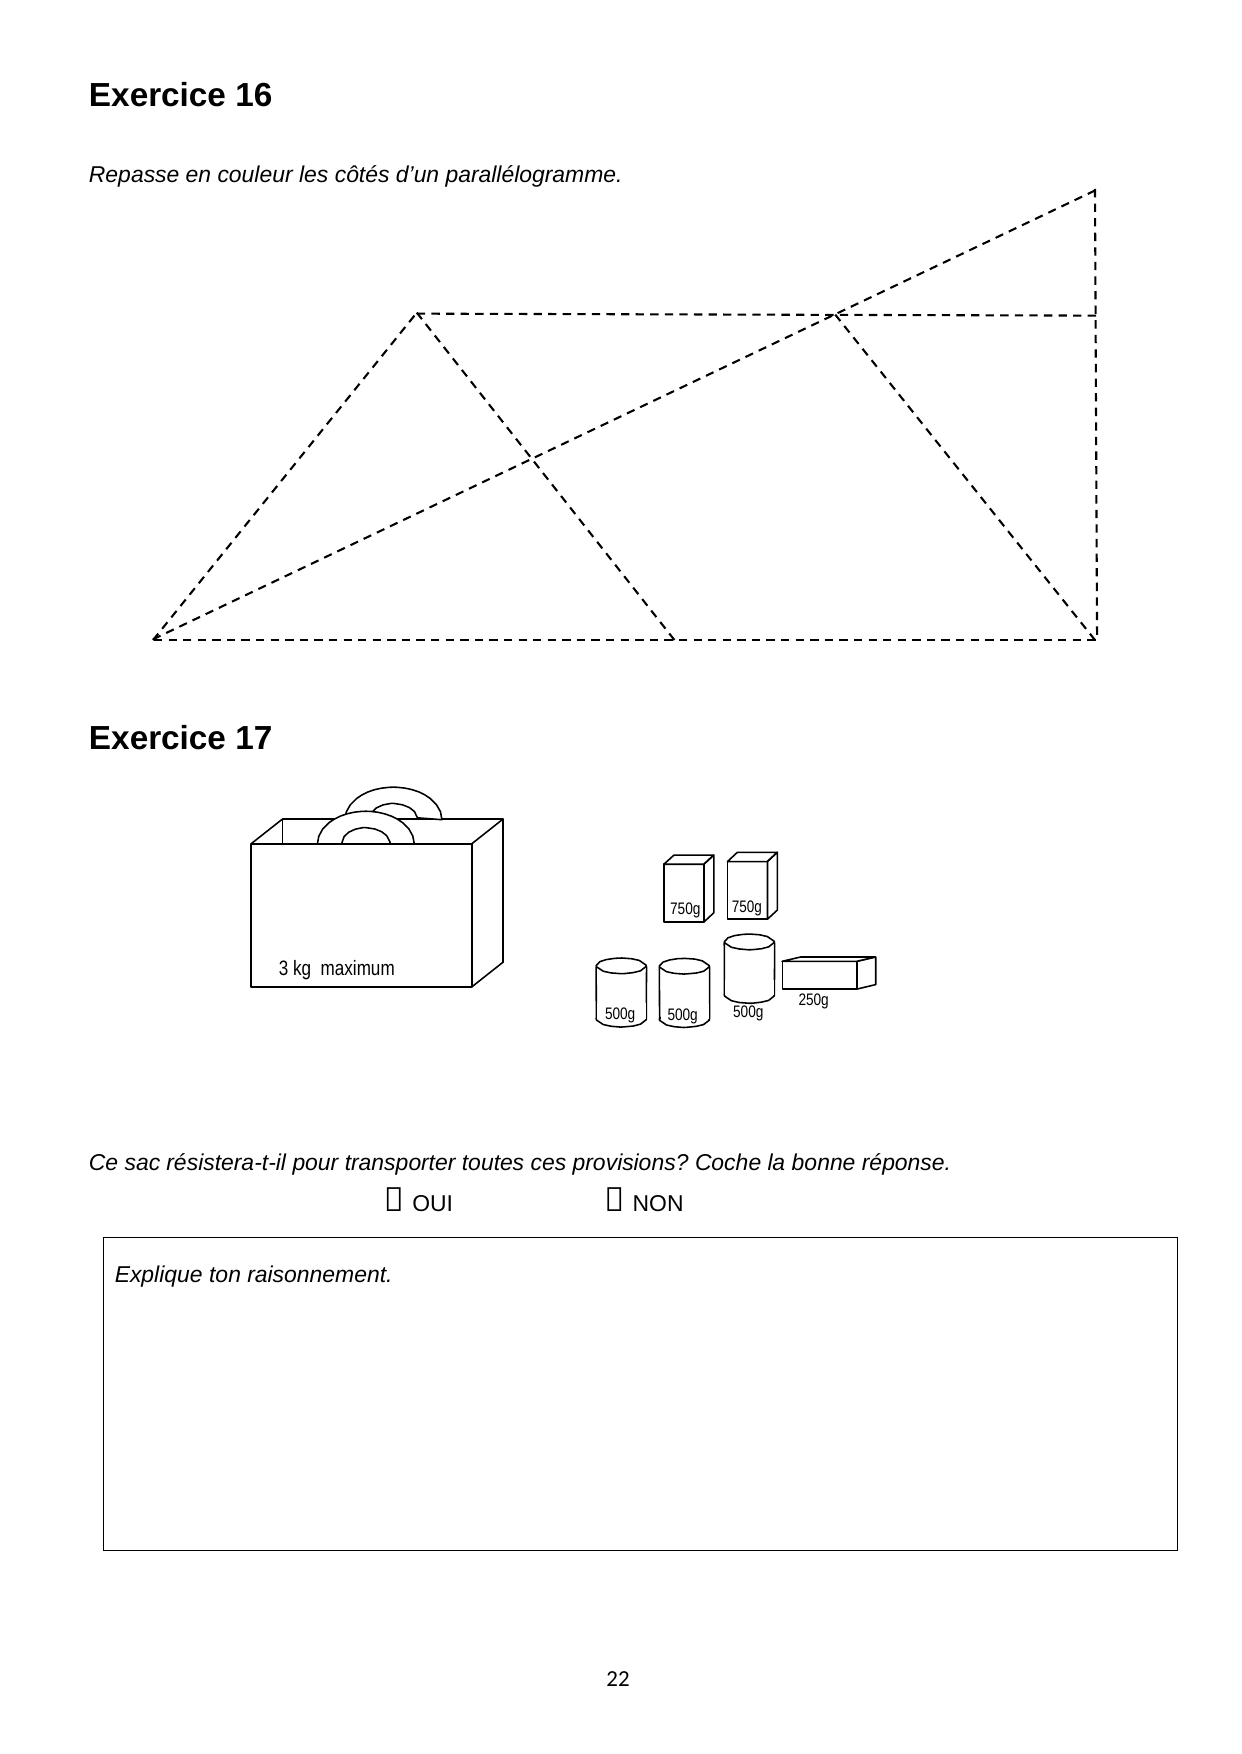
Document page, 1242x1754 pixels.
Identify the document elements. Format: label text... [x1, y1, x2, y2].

text 500g 500g [605, 1005, 705, 1023]
text  OUI  NON [384, 1175, 1189, 1221]
text 3 kg maximum [279, 956, 402, 980]
text Ce sac résistera-t-il pour transporter toutes ces provisions? Coche la bonne réponse. [89, 1149, 1189, 1175]
text Repasse en couleur les côtés d’un parallélogramme. [89, 160, 1189, 186]
text Exercice 17 [89, 718, 1189, 756]
text 250g [798, 989, 1189, 1008]
text 500g [733, 1002, 770, 1021]
text Explique ton raisonnement. [114, 1261, 1189, 1286]
text 750g 750g [663, 896, 768, 918]
